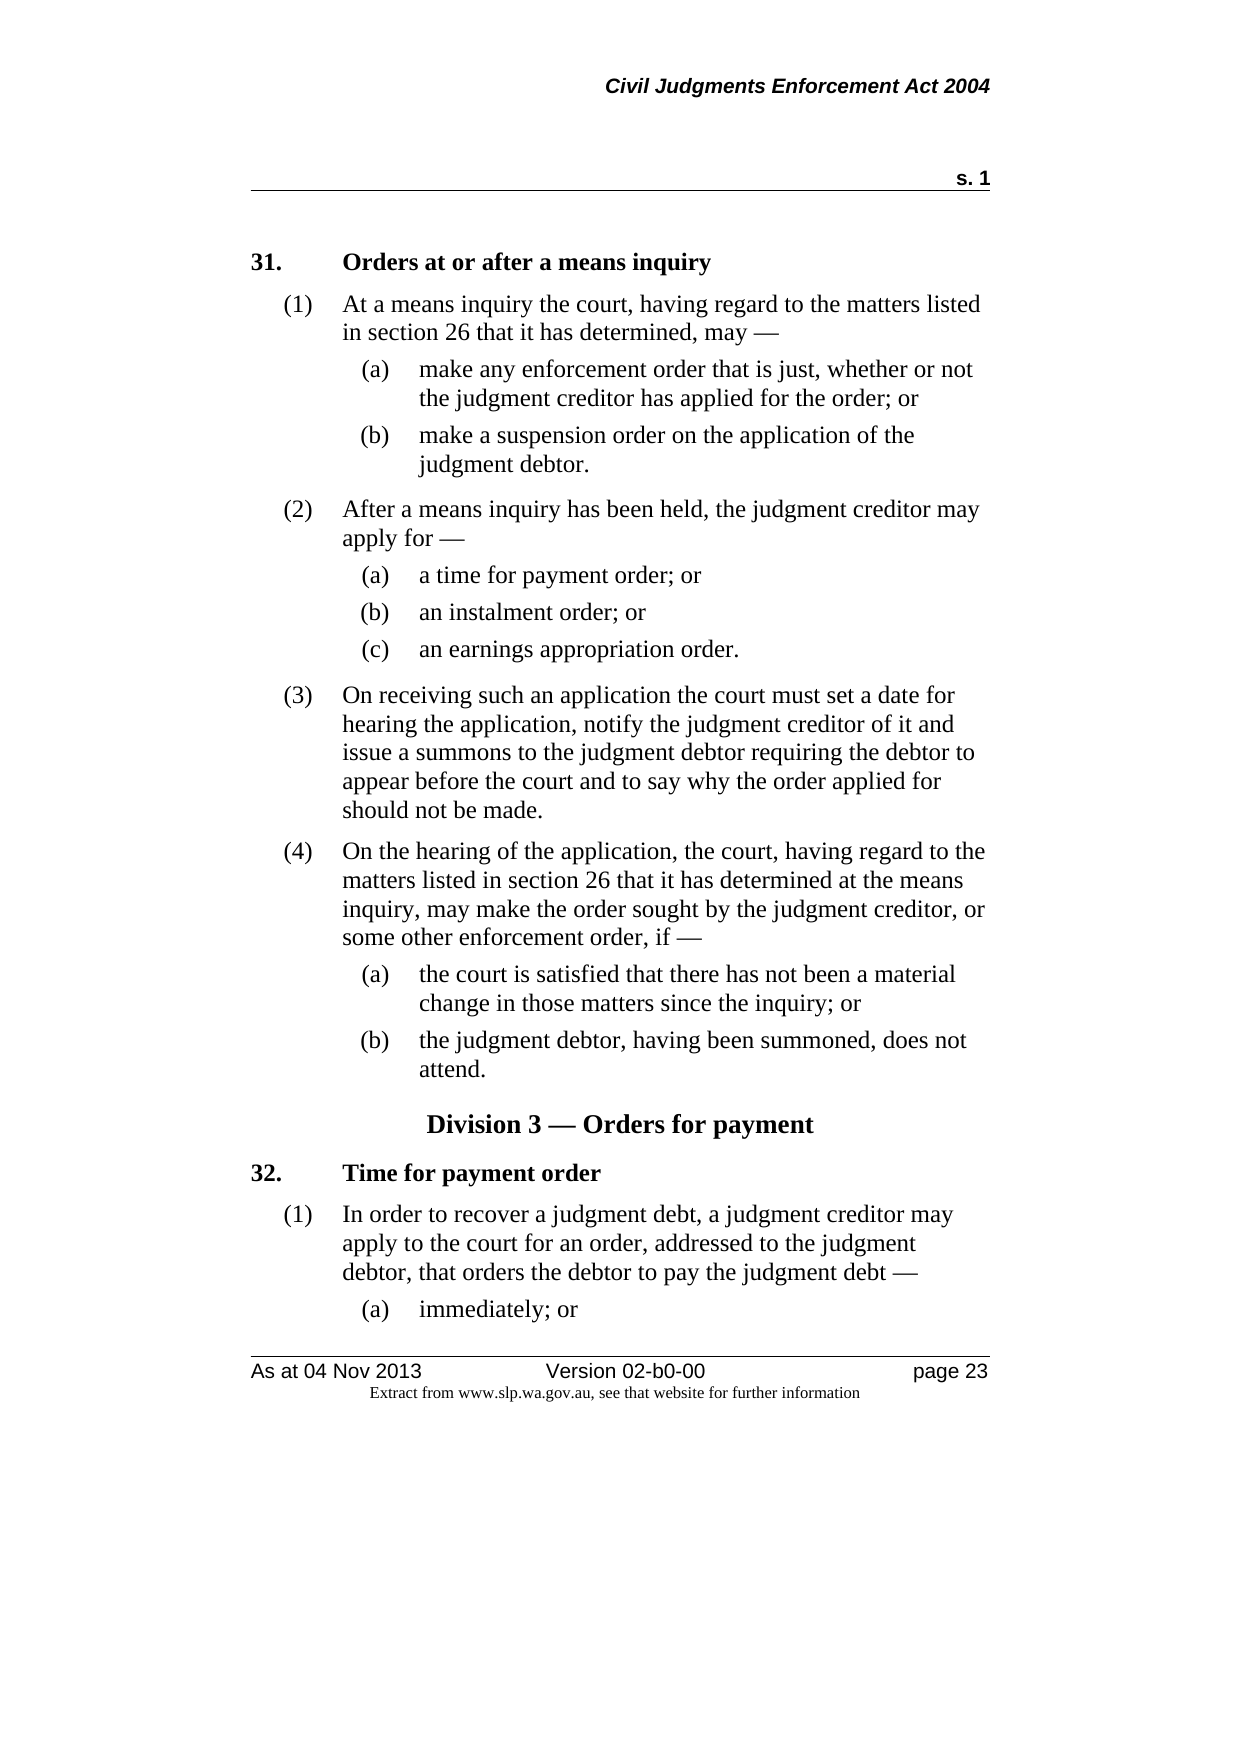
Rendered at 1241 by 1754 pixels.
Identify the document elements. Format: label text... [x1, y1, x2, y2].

subtitle Division 3 — Orders for payment [251, 1108, 990, 1139]
text (1) In order to recover a judgment debt, a judgment creditor may apply to the court for an order, addressed to the judgment debtor, that orders the debtor to pay the judgment debt — [251, 1199, 990, 1285]
subtitle 32. Time for payment order [251, 1158, 990, 1187]
text (4) On the hearing of the application, the court, having regard to the matters listed in section 26 that it has determined at the means inquiry, may make the order sought by the judgment creditor, or some other enforcement order, if — [251, 836, 990, 951]
text (b) make a suspension order on the application of the judgment debtor. [251, 420, 990, 478]
text (a) immediately; or [251, 1294, 990, 1322]
text (2) After a means inquiry has been held, the judgment creditor may apply for — [251, 494, 990, 552]
text (a) make any enforcement order that is just, whether or not the judgment creditor has applied for the order; or [251, 354, 990, 412]
subtitle 31. Orders at or after a means inquiry [251, 247, 990, 276]
text (1) At a means inquiry the court, having regard to the matters listed in section 26 that it has determined, may — [251, 289, 990, 346]
text (c) an earnings appropriation order. [251, 634, 990, 663]
text (b) the judgment debtor, having been summoned, does not attend. [251, 1025, 990, 1083]
text (b) an instalment order; or [251, 597, 990, 626]
text (a) a time for payment order; or [251, 560, 990, 589]
text (3) On receiving such an application the court must set a date for hearing the application, notify the judgment creditor of it and issue a summons to the judgment debtor requiring the debtor to appear before the court and to say why the order applied for should not be made. [251, 680, 990, 824]
text (a) the court is satisfied that there has not been a material change in those matters since the inquiry; or [251, 959, 990, 1017]
